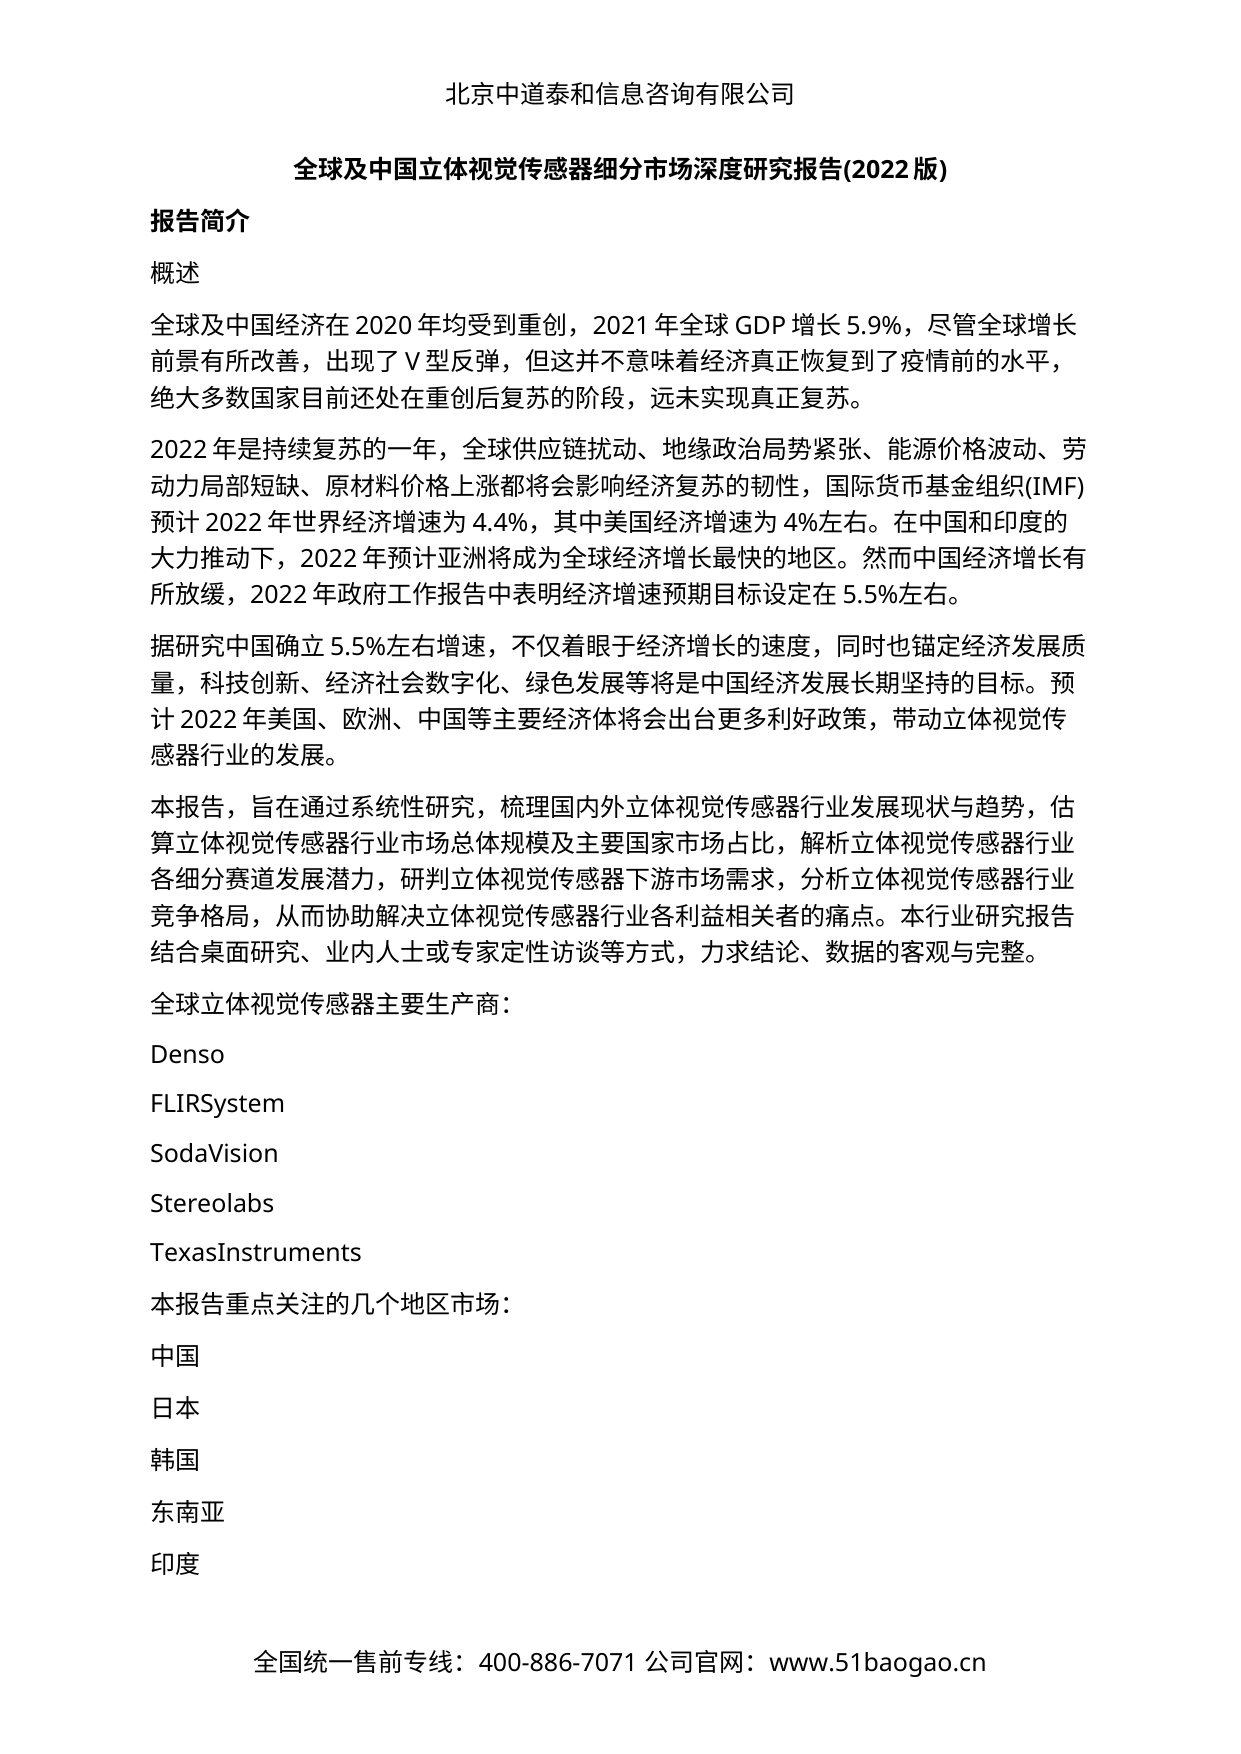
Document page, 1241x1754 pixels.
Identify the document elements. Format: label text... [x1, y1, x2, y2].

text TexasInstruments [150, 1235, 1090, 1269]
text 全球立体视觉传感器主要生产商： [150, 984, 1090, 1021]
text 全球及中国经济在2020年均受到重创，2021年全球GDP增长5.9%，尽管全球增长前景有所改善，出现了V型反弹，但这并不意味着经济真正恢复到了疫情前的水平，绝大多数国家目前还处在重创后复苏的阶段，远未实现真正复苏。 [150, 306, 1090, 414]
text Stereolabs [150, 1185, 1090, 1219]
text 本报告重点关注的几个地区市场： [150, 1285, 1090, 1321]
text 中国 [150, 1337, 1090, 1373]
text FLIRSystem [150, 1086, 1090, 1120]
text 报告简介 [150, 202, 1090, 238]
text 本报告，旨在通过系统性研究，梳理国内外立体视觉传感器行业发展现状与趋势，估算立体视觉传感器行业市场总体规模及主要国家市场占比，解析立体视觉传感器行业各细分赛道发展潜力，研判立体视觉传感器下游市场需求，分析立体视觉传感器行业竞争格局，从而协助解决立体视觉传感器行业各利益相关者的痛点。本行业研究报告结合桌面研究、业内人士或专家定性访谈等方式，力求结论、数据的客观与完整。 [150, 787, 1090, 969]
text Denso [150, 1036, 1090, 1070]
text 概述 [150, 254, 1090, 290]
text 韩国 [150, 1440, 1090, 1477]
text 2022年是持续复苏的一年，全球供应链扰动、地缘政治局势紧张、能源价格波动、劳动力局部短缺、原材料价格上涨都将会影响经济复苏的韧性，国际货币基金组织(IMF)预计2022年世界经济增速为4.4%，其中美国经济增速为4%左右。在中国和印度的大力推动下，2022年预计亚洲将成为全球经济增长最快的地区。然而中国经济增长有所放缓，2022年政府工作报告中表明经济增速预期目标设定在5.5%左右。 [150, 430, 1090, 611]
text 全球及中国立体视觉传感器细分市场深度研究报告(2022版) [150, 150, 1090, 186]
text 据研究中国确立5.5%左右增速，不仅着眼于经济增长的速度，同时也锚定经济发展质量，科技创新、经济社会数字化、绿色发展等将是中国经济发展长期坚持的目标。预计2022年美国、欧洲、中国等主要经济体将会出台更多利好政策，带动立体视觉传感器行业的发展。 [150, 627, 1090, 772]
text 东南亚 [150, 1492, 1090, 1528]
text 日本 [150, 1388, 1090, 1425]
text SodaVision [150, 1136, 1090, 1170]
text 印度 [150, 1544, 1090, 1580]
